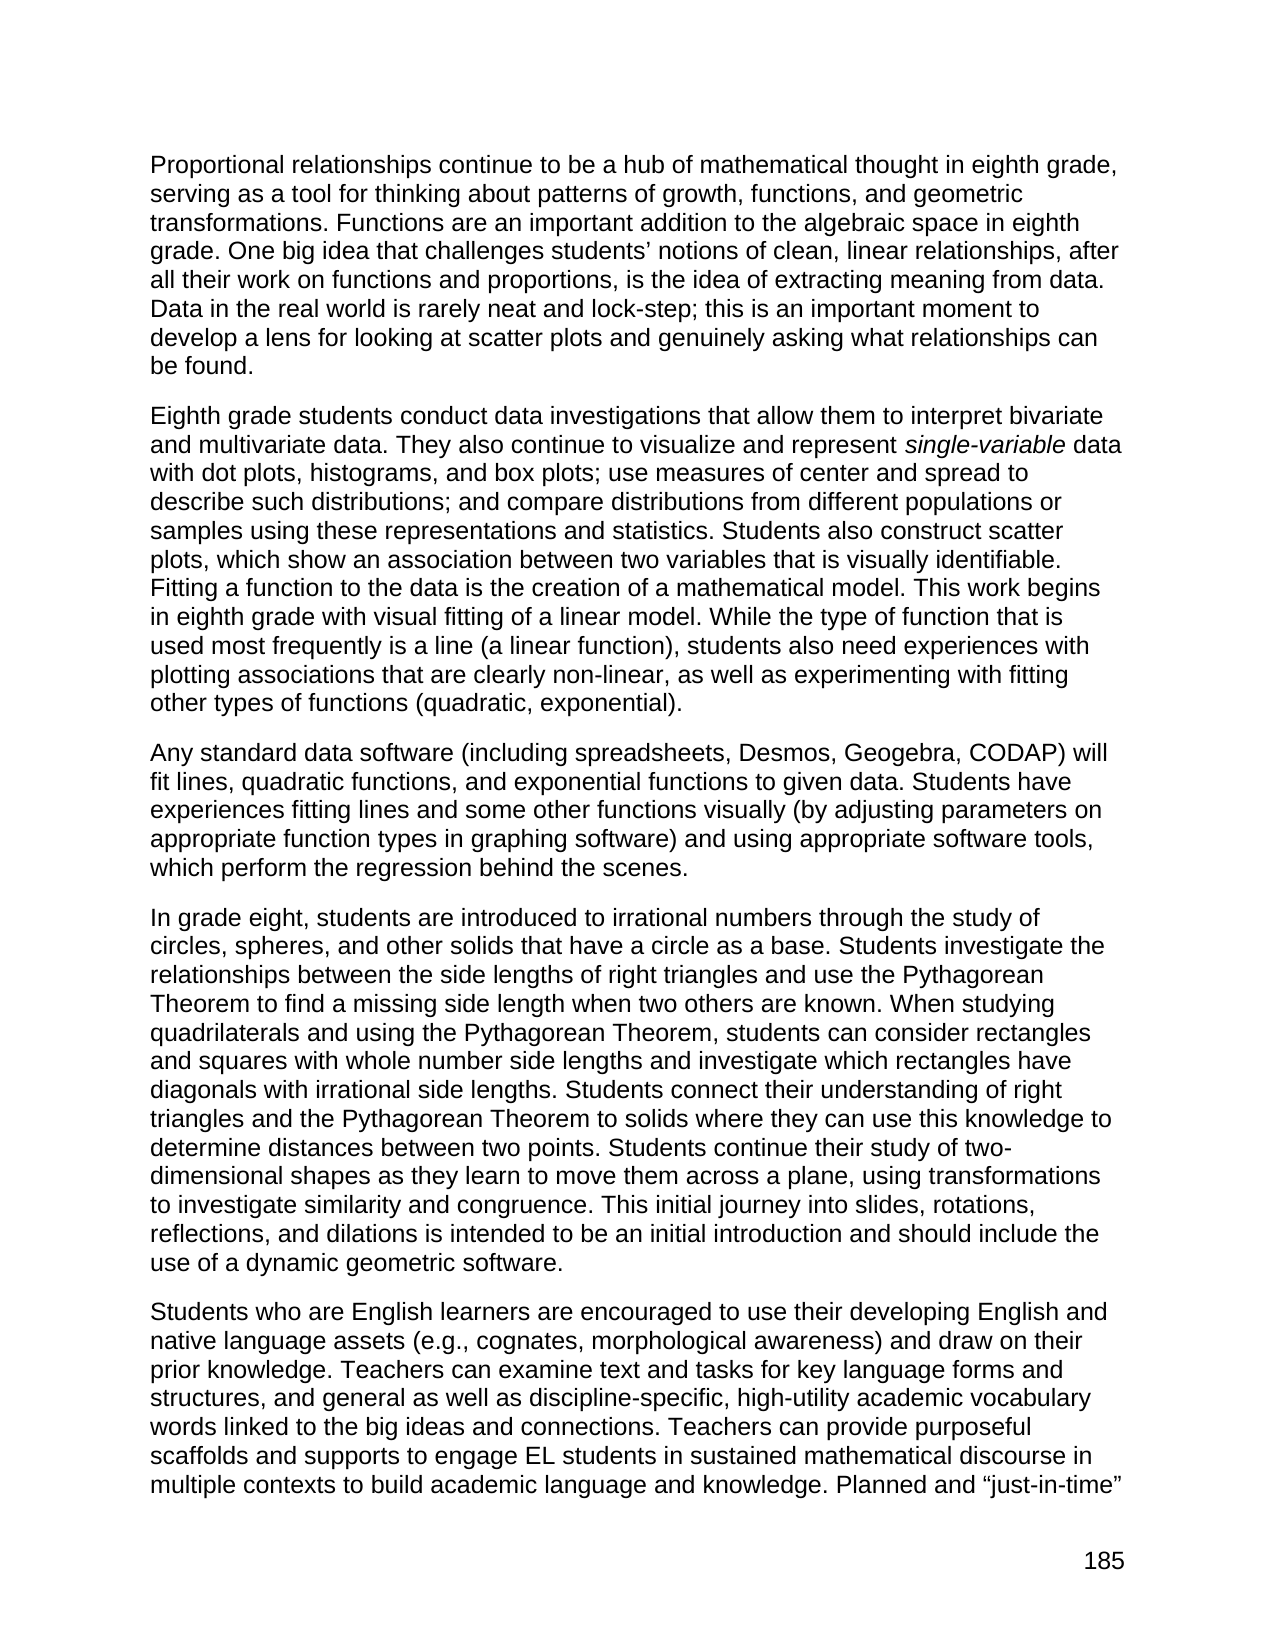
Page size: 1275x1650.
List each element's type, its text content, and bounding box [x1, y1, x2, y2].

text Proportional relationships continue to be a hub of mathematical thought in eighth grade, serving as a tool for thinking about patterns of growth, functions, and geometric transformations. Functions are an important addition to the algebraic space in eighth grade. One big idea that challenges students’ notions of clean, linear relationships, after all their work on functions and proportions, is the idea of extracting meaning from data. Data in the real world is rarely neat and lock-step; this is an important moment to develop a lens for looking at scatter plots and genuinely asking what relationships can be found. [150, 150, 1125, 380]
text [150, 1297, 1125, 1498]
text Eighth grade students conduct data investigations that allow them to interpret bivariate and multivariate data. They also continue to visualize and represent single-variable data with dot plots, histograms, and box plots; use measures of center and spread to describe such distributions; and compare distributions from different populations or samples using these representations and statistics. Students also construct scatter plots, which show an association between two variables that is visually identifiable. Fitting a function to the data is the creation of a mathematical model. This work begins in eighth grade with visual fitting of a linear model. While the type of function that is used most frequently is a line (a linear function), students also need experiences with plotting associations that are clearly non-linear, as well as experimenting with fitting other types of functions (quadratic, exponential). [150, 401, 1125, 717]
text In grade eight, students are introduced to irrational numbers through the study of circles, spheres, and other solids that have a circle as a base. Students investigate the relationships between the side lengths of right triangles and use the Pythagorean Theorem to find a missing side length when two others are known. When studying quadrilaterals and using the Pythagorean Theorem, students can consider rectangles and squares with whole number side lengths and investigate which rectangles have diagonals with irrational side lengths. Students connect their understanding of right triangles and the Pythagorean Theorem to solids where they can use this knowledge to determine distances between two points. Students continue their study of two-dimensional shapes as they learn to move them across a plane, using transformations to investigate similarity and congruence. This initial journey into slides, rotations, reflections, and dilations is intended to be an initial introduction and should include the use of a dynamic geometric software. [150, 902, 1125, 1276]
text Any standard data software (including spreadsheets, Desmos, Geogebra, CODAP) will fit lines, quadratic functions, and exponential functions to given data. Students have experiences fitting lines and some other functions visually (by adjusting parameters on appropriate function types in graphing software) and using appropriate software tools, which perform the regression behind the scenes. [150, 738, 1125, 882]
